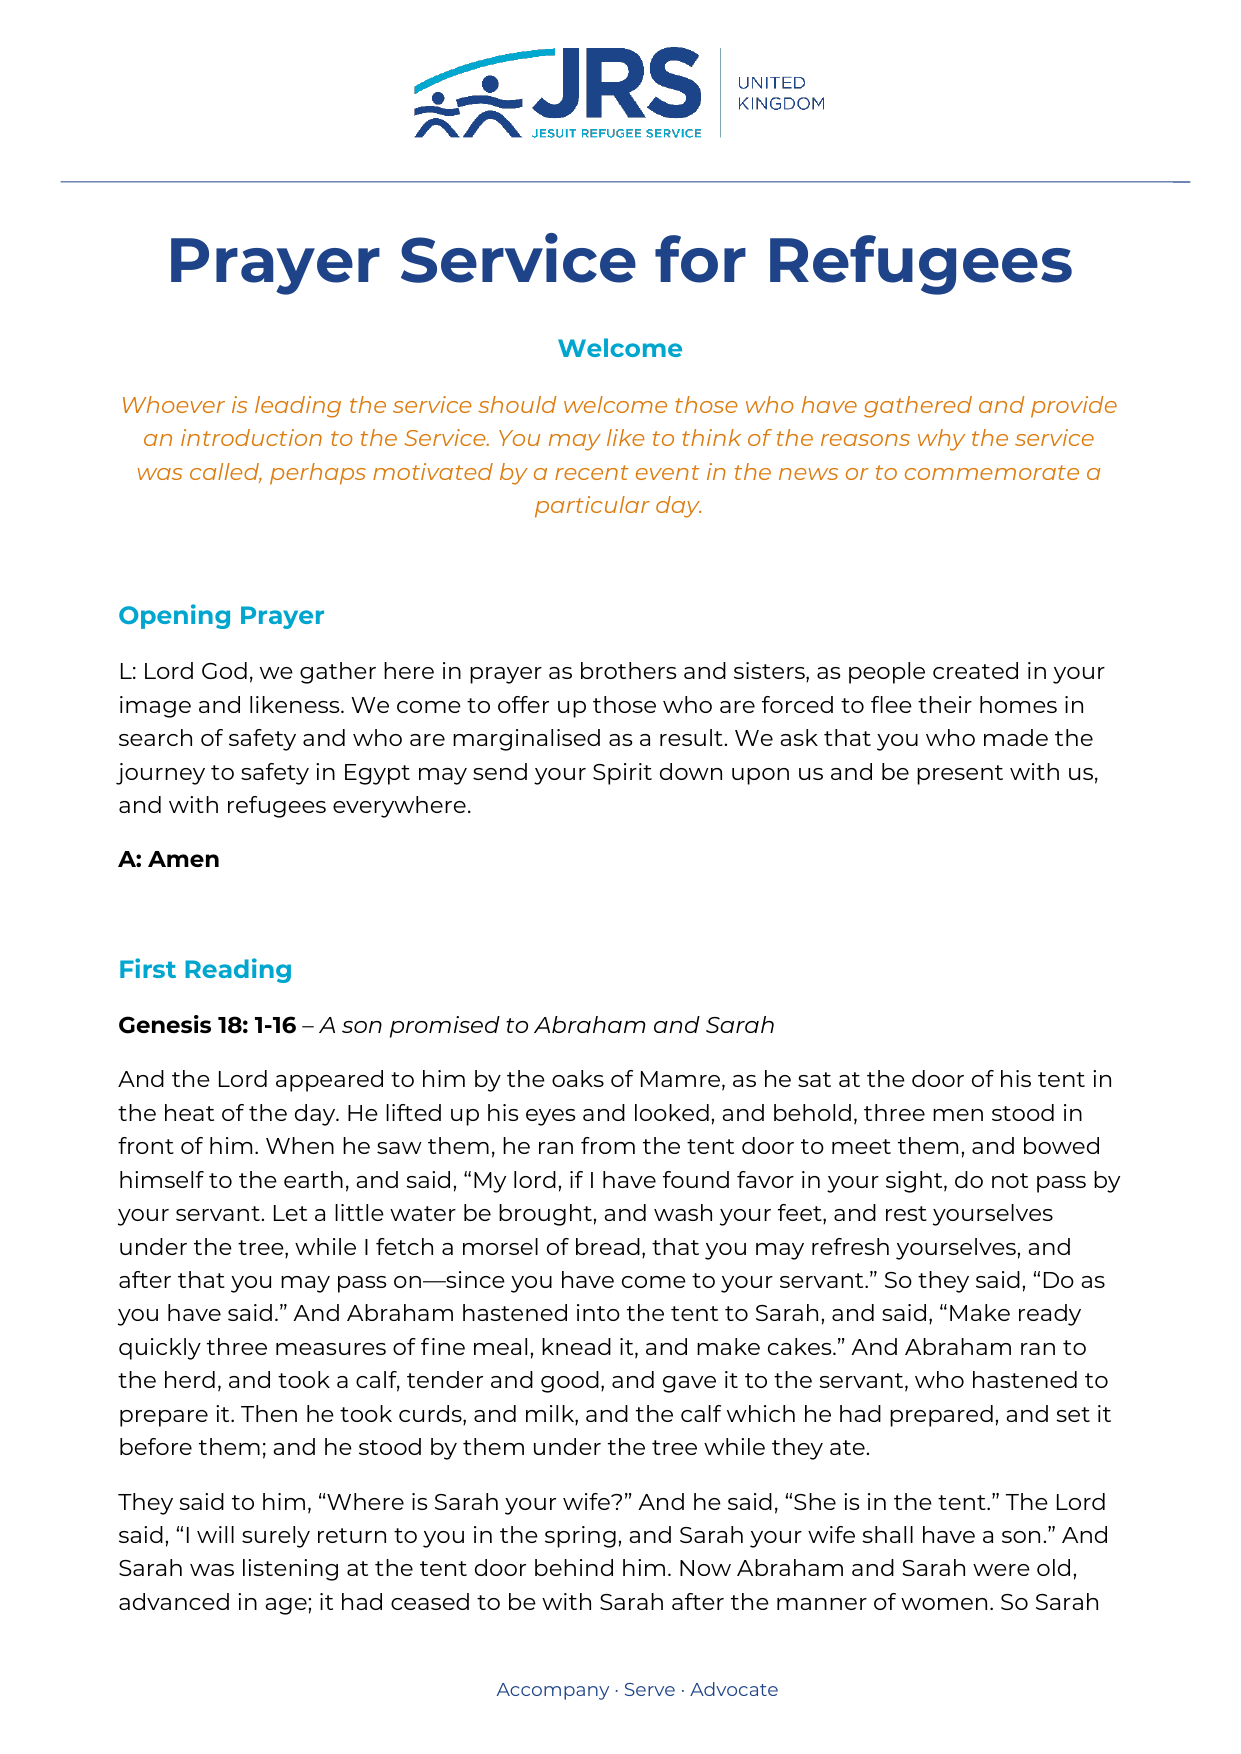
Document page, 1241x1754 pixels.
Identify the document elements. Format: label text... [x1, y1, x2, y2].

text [118, 1488, 1122, 1616]
text Welcome [118, 334, 1122, 364]
text Whoever is leading the service should welcome those who have gathered and provide an introduction to the Service. You may like to think of the reasons why the service was called, perhaps motivated by a recent event in the news or to commemorate a particular day. [118, 391, 1122, 519]
picture [367, 0, 873, 185]
text Prayer Service for Refugees [118, 221, 1122, 298]
text A: Amen [118, 845, 1122, 873]
text First Reading [118, 954, 1122, 984]
text Genesis 18: 1-16 – A son promised to Abraham and Sarah [118, 1011, 1122, 1039]
text Opening Prayer [118, 600, 1122, 631]
text L: Lord God, we gather here in prayer as brothers and sisters, as people created in your image and likeness. We come to offer up those who are forced to flee their homes in search of safety and who are marginalised as a result. We ask that you who made the journey to safety in Egypt may send your Spirit down upon us and be present with us, and with refugees everywhere. [118, 657, 1122, 819]
text And the Lord appeared to him by the oaks of Mamre, as he sat at the door of his tent in the heat of the day. He lifted up his eyes and looked, and behold, three men stood in front of him. When he saw them, he ran from the tent door to meet them, and bowed himself to the earth, and said, “My lord, if I have found favor in your sight, do not pass by your servant. Let a little water be brought, and wash your feet, and rest yourselves under the tree, while I fetch a morsel of bread, that you may refresh yourselves, and after that you may pass on—since you have come to your servant.” So they said, “Do as you have said.” And Abraham hastened into the tent to Sarah, and said, “Make ready quickly three measures of fine meal, knead it, and make cakes.” And Abraham ran to the herd, and took a calf, tender and good, and gave it to the servant, who hastened to prepare it. Then he took curds, and milk, and the calf which he had prepared, and set it before them; and he stood by them under the tree while they ate. [118, 1066, 1122, 1461]
